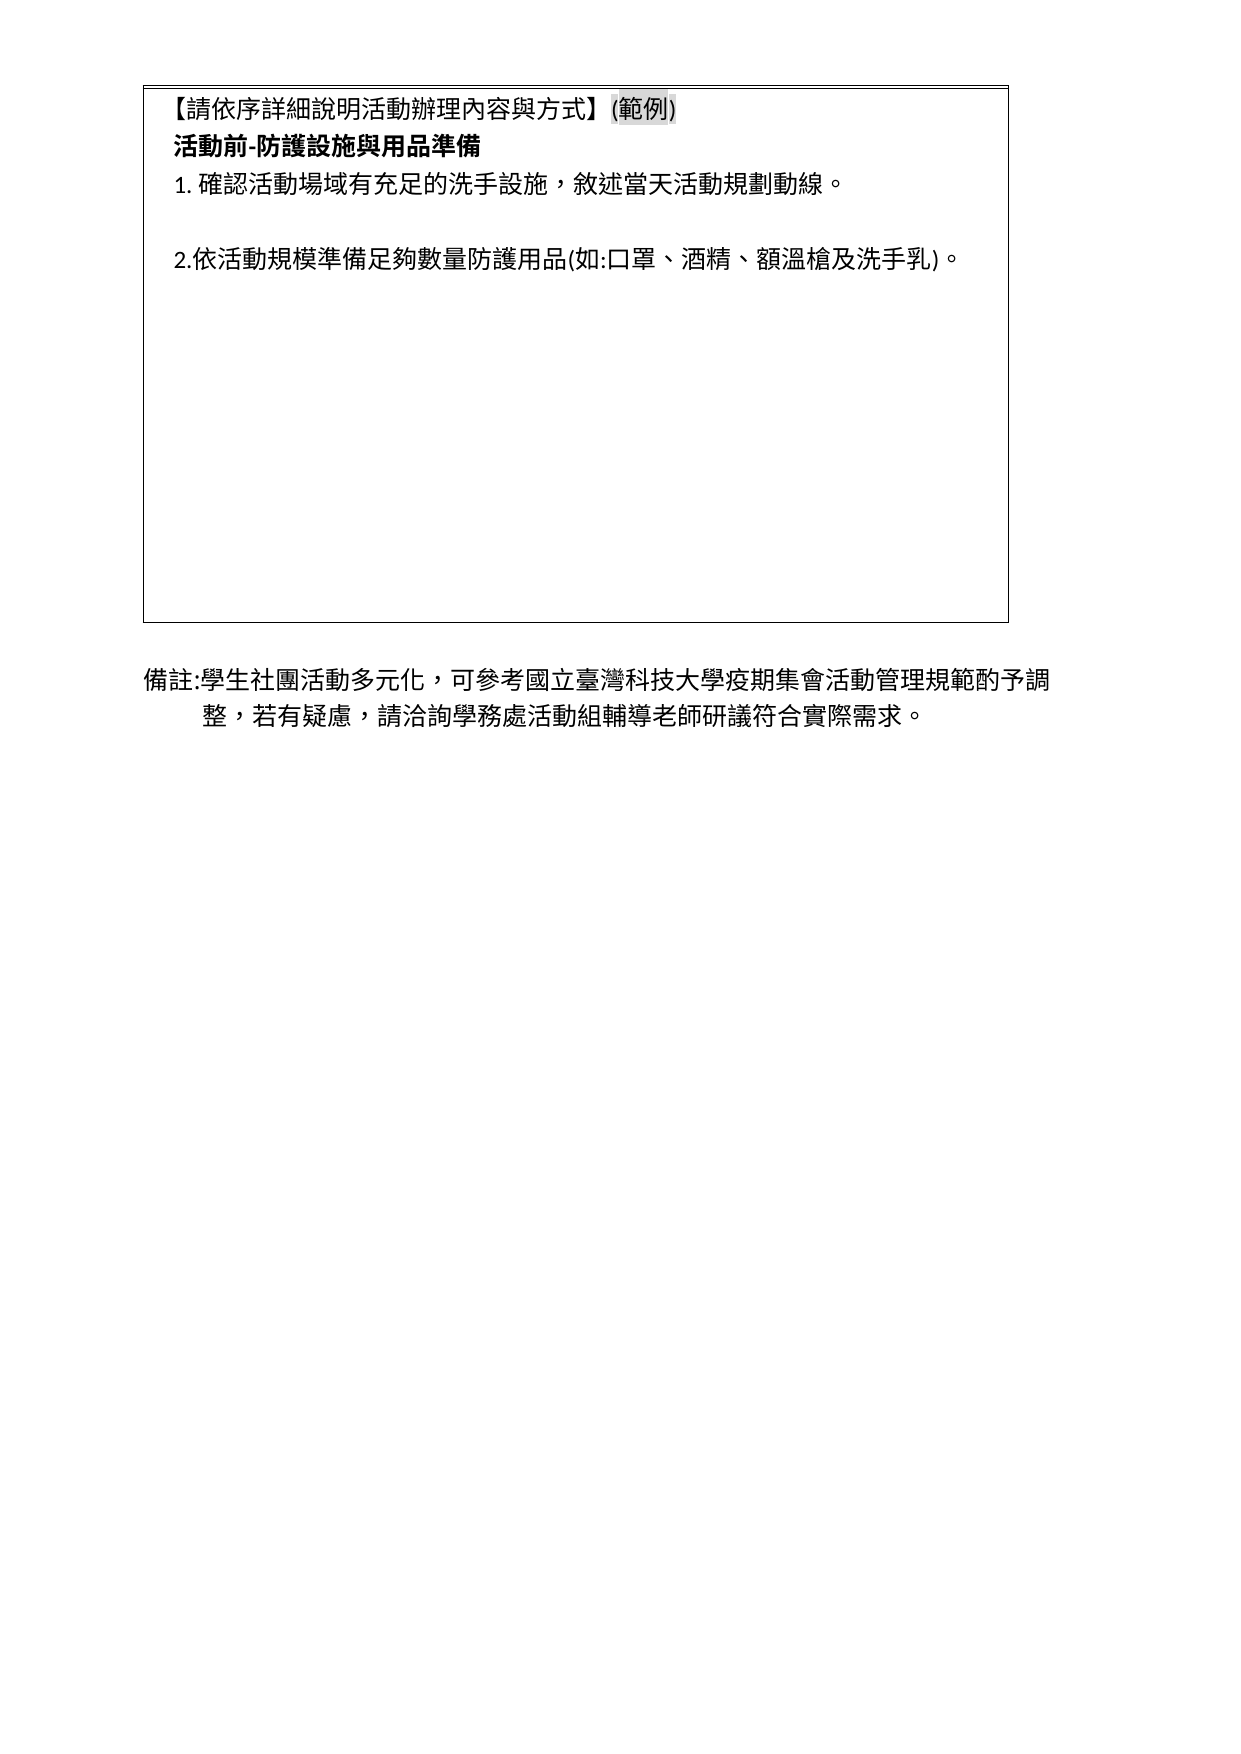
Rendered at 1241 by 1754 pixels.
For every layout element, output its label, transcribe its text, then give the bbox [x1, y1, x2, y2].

table_cell 【請依序詳細說明活動辦理內容與方式】(範例) 活動前-防護設施與用品準備 1. 確認活動場域有充足的洗手設施，敘述當天活動規劃動線。 2.依活動規模準備足夠數量防護用品(如:口罩、酒精、額溫槍及洗手乳)。 [144, 89, 1008, 622]
text 備註:學生社團活動多元化，可參考國立臺灣科技大學疫期集會活動管理規範酌予調整，若有疑慮，請洽詢學務處活動組輔導老師研議符合實際需求。 [143, 660, 1053, 733]
